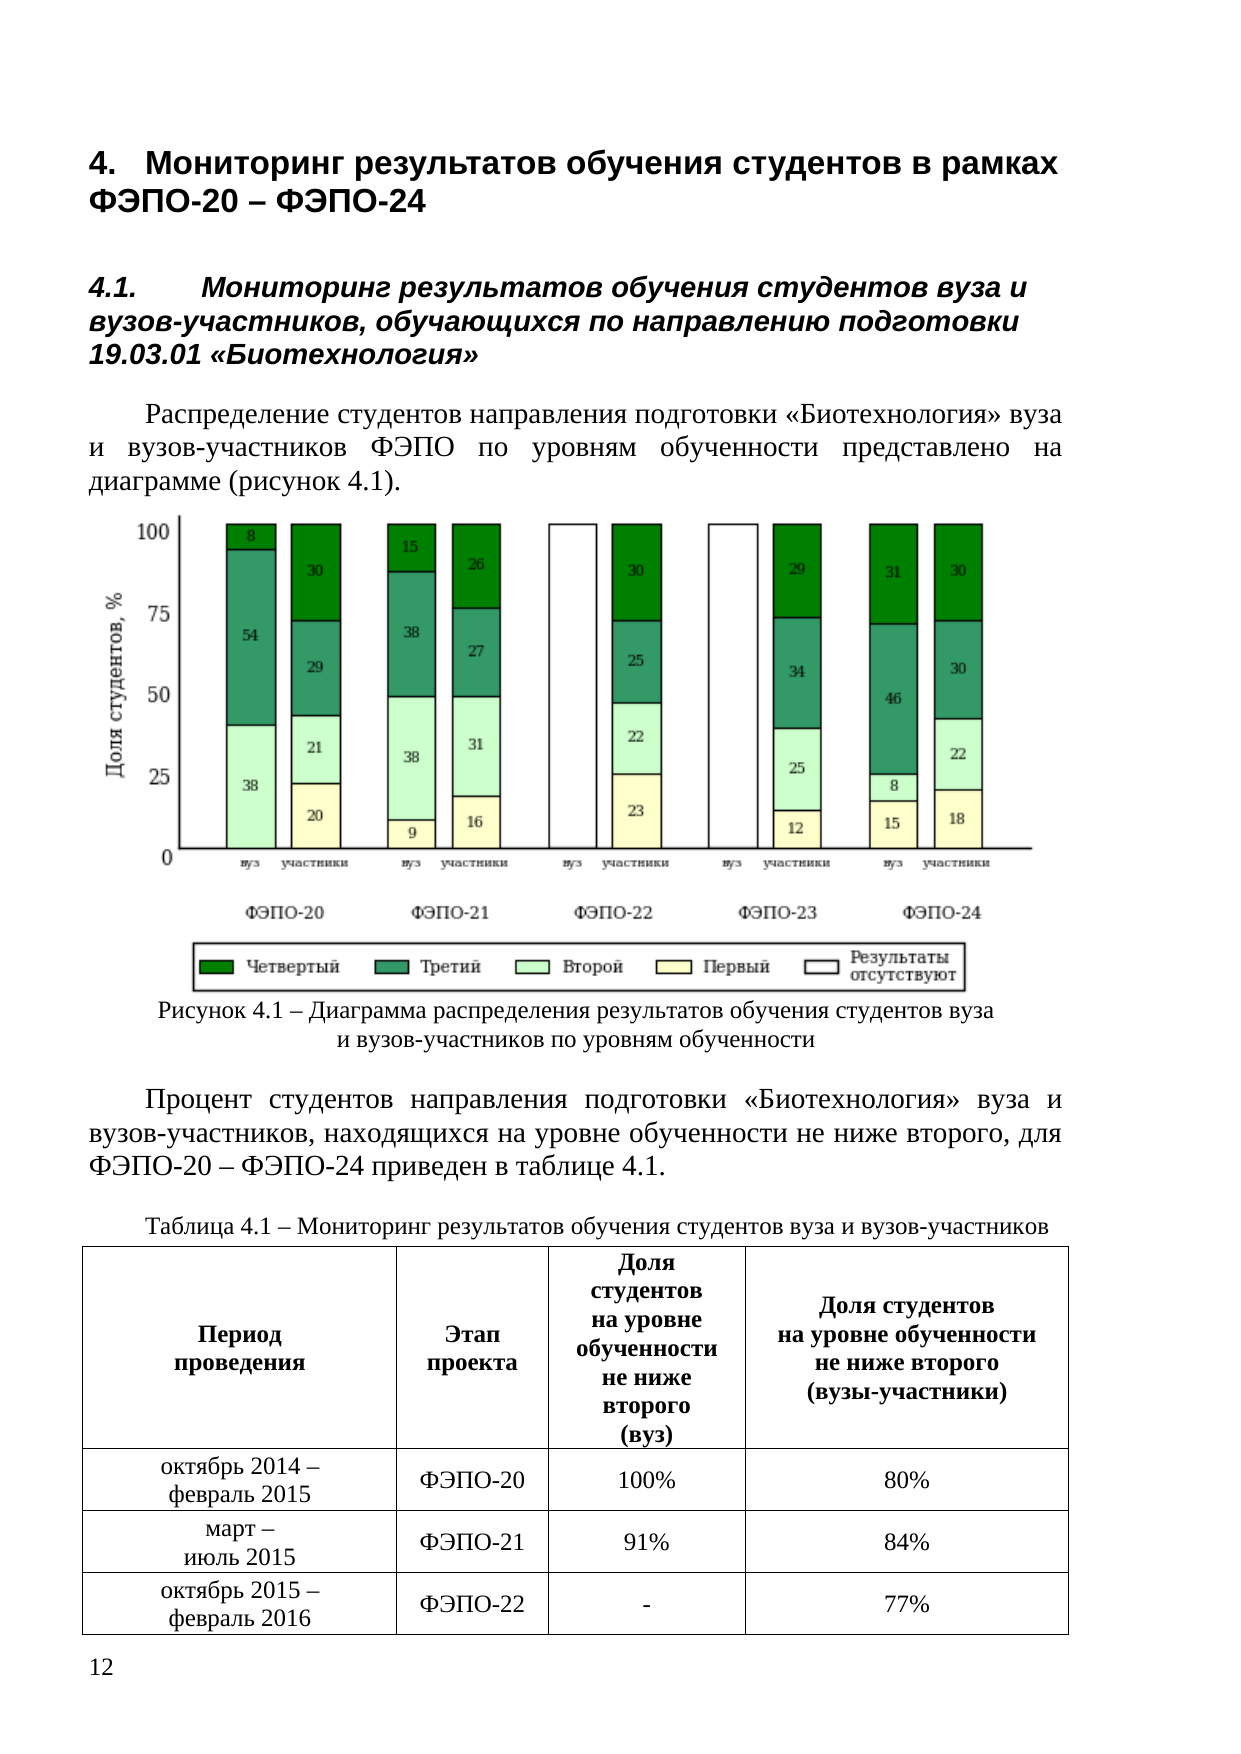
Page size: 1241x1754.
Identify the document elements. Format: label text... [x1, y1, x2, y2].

table_cell ФЭПО-20 [397, 1449, 548, 1510]
table_cell 77% [746, 1573, 1068, 1634]
table_cell ФЭПО-21 [397, 1511, 548, 1572]
table_cell 84% [746, 1511, 1068, 1572]
table_header Доля студентов на уровне обученности не ниже второго (вуз) [549, 1247, 745, 1448]
subtitle Мониторинг результатов обучения студентов в рамках ФЭПО-20 – ФЭПО-24 [88, 143, 1063, 220]
table_cell март – июль 2015 [83, 1511, 396, 1572]
table_cell 91% [549, 1511, 745, 1572]
table_cell 80% [746, 1449, 1068, 1510]
text Таблица 4.1 – Мониторинг результатов обучения студентов вуза и вузов-участников [88, 1211, 1063, 1239]
table_header Этап проекта [397, 1247, 548, 1448]
table_cell октябрь 2015 – февраль 2016 [83, 1573, 396, 1634]
subtitle Мониторинг результатов обучения студентов вуза и вузов-участников, обучающихся по направлению подготовки 19.03.01 «Биотехнология» [88, 270, 1063, 371]
picture [103, 508, 1048, 995]
text Распределение студентов направления подготовки «Биотехнология» вуза и вузов-участников ФЭПО по уровням обученности представлено на диаграмме (рисунок 4.1). [88, 396, 1063, 497]
text Процент студентов направления подготовки «Биотехнология» вуза и вузов-участников, находящихся на уровне обученности не ниже второго, для ФЭПО-20 – ФЭПО-24 приведен в таблице 4.1. [88, 1081, 1063, 1182]
table_header Доля студентов на уровне обученности не ниже второго (вузы-участники) [746, 1247, 1068, 1448]
table_cell октябрь 2014 – февраль 2015 [83, 1449, 396, 1510]
table_header Период проведения [83, 1247, 396, 1448]
table_cell - [549, 1573, 745, 1634]
table_cell ФЭПО-22 [397, 1573, 548, 1634]
table_cell 100% [549, 1449, 745, 1510]
